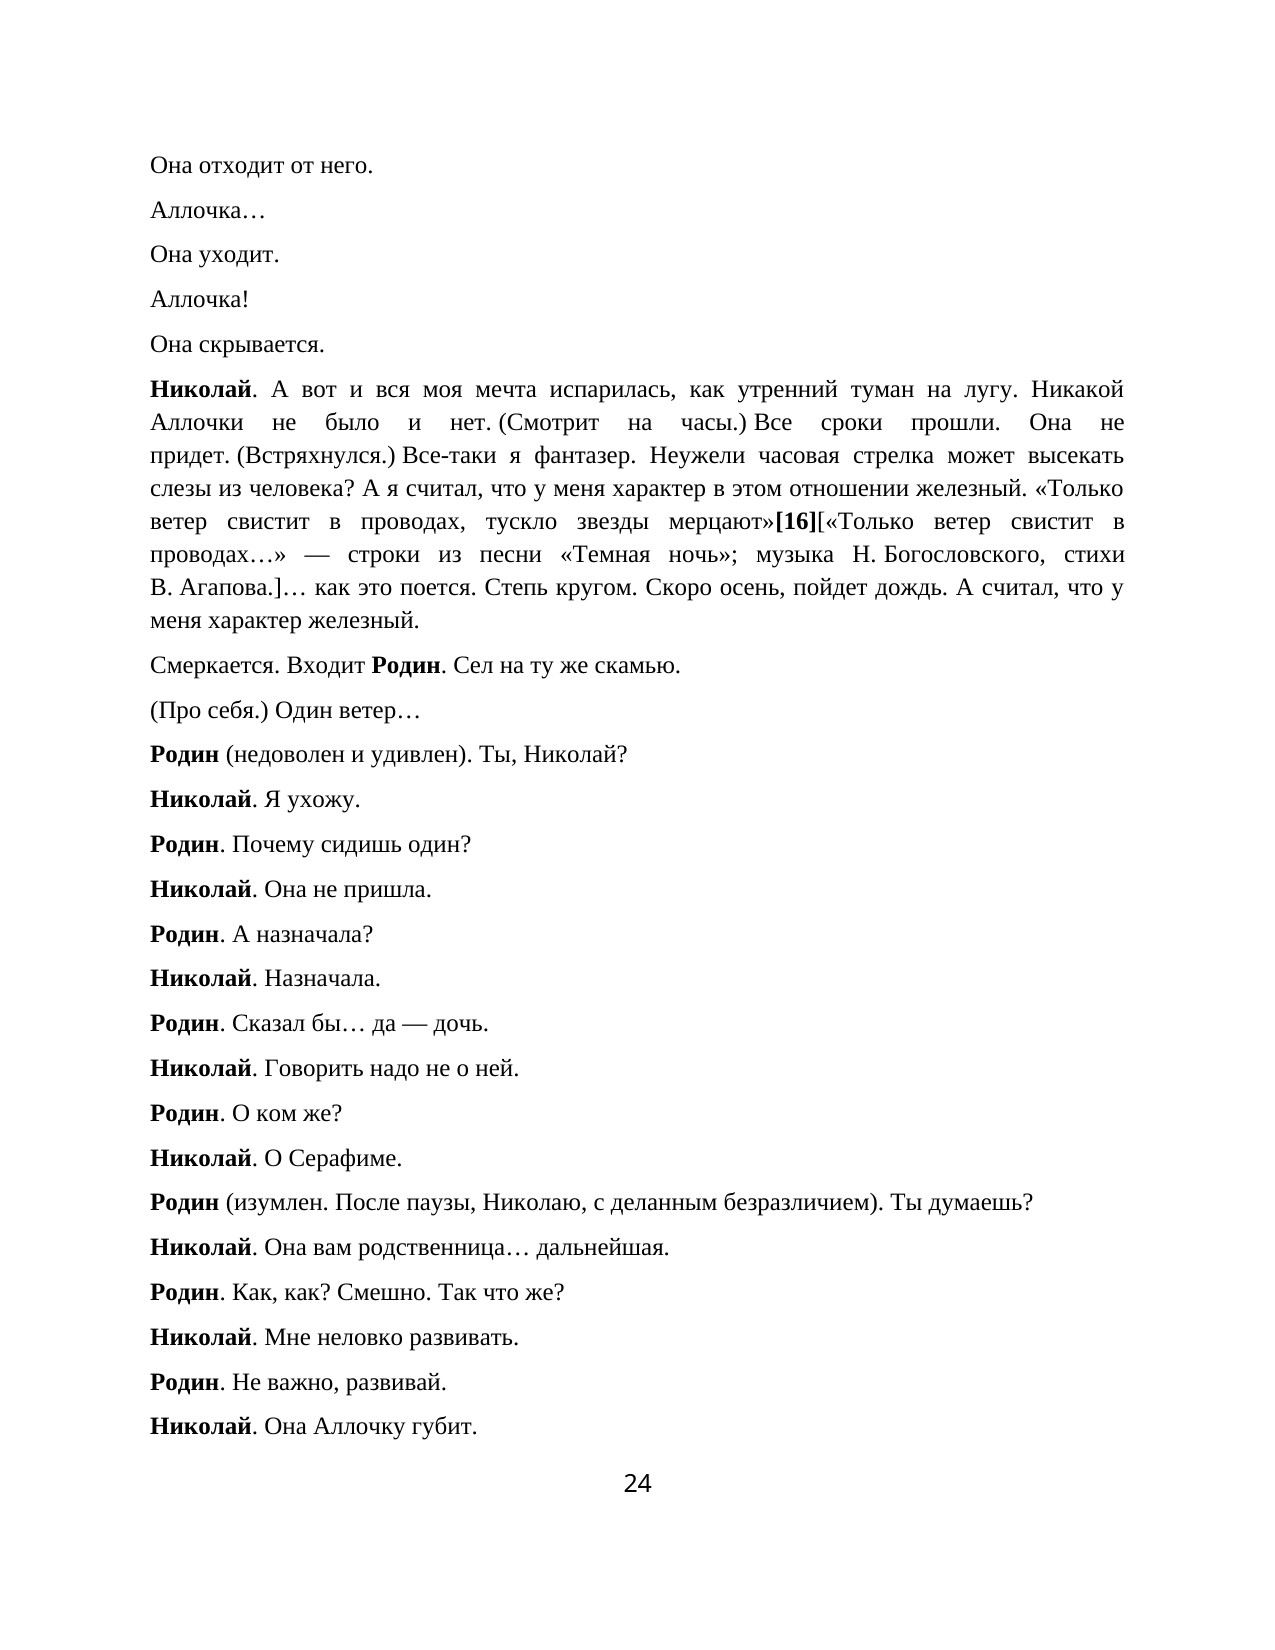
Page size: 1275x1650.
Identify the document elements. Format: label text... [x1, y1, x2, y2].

text Родин. А назначала? [150, 919, 1125, 947]
text Николай. Она не пришла. [150, 874, 1125, 903]
text Николай. Я ухожу. [150, 784, 1125, 813]
text Николай. Мне неловко развивать. [150, 1322, 1125, 1351]
text Николай. Говорить надо не о ней. [150, 1053, 1125, 1082]
text Николай. А вот и вся моя мечта испарилась, как утренний туман на лугу. Никакой Аллочки не было и нет. (Смотрит на часы.) Все сроки прошли. Она не придет. (Встряхнулся.) Все-таки я фантазер. Неужели часовая стрелка может высекать слезы из человека? А я считал, что у меня характер в этом отношении железный. «Только ветер свистит в проводах, тускло звезды мерцают»[16][«Только ветер свистит в проводах…» — строки из песни «Темная ночь»; музыка Н. Богословского, стихи В. Агапова.]… как это поется. Степь кругом. Скоро осень, пойдет дождь. А считал, что у меня характер железный. [150, 374, 1125, 634]
text Родин (недоволен и удивлен). Ты, Николай? [150, 739, 1125, 768]
text Аллочка! [150, 284, 1125, 313]
text Она скрывается. [150, 329, 1125, 358]
text Смеркается. Входит Родин. Сел на ту же скамью. [150, 650, 1125, 679]
text Она отходит от него. [150, 150, 1125, 179]
text Она уходит. [150, 239, 1125, 268]
text Родин. Сказал бы… да — дочь. [150, 1008, 1125, 1037]
text Николай. Она Аллочку губит. [150, 1411, 1125, 1440]
text Николай. О Серафиме. [150, 1143, 1125, 1171]
text Родин (изумлен. После паузы, Николаю, с деланным безразличием). Ты думаешь? [150, 1187, 1125, 1216]
text (Про себя.) Один ветер… [150, 695, 1125, 723]
text Николай. Назначала. [150, 963, 1125, 992]
text Родин. Как, как? Смешно. Так что же? [150, 1277, 1125, 1306]
text Родин. Почему сидишь один? [150, 829, 1125, 858]
text Аллочка… [150, 195, 1125, 223]
text Родин. О ком же? [150, 1098, 1125, 1127]
text Родин. Не важно, развивай. [150, 1367, 1125, 1395]
text Николай. Она вам родственница… дальнейшая. [150, 1232, 1125, 1261]
